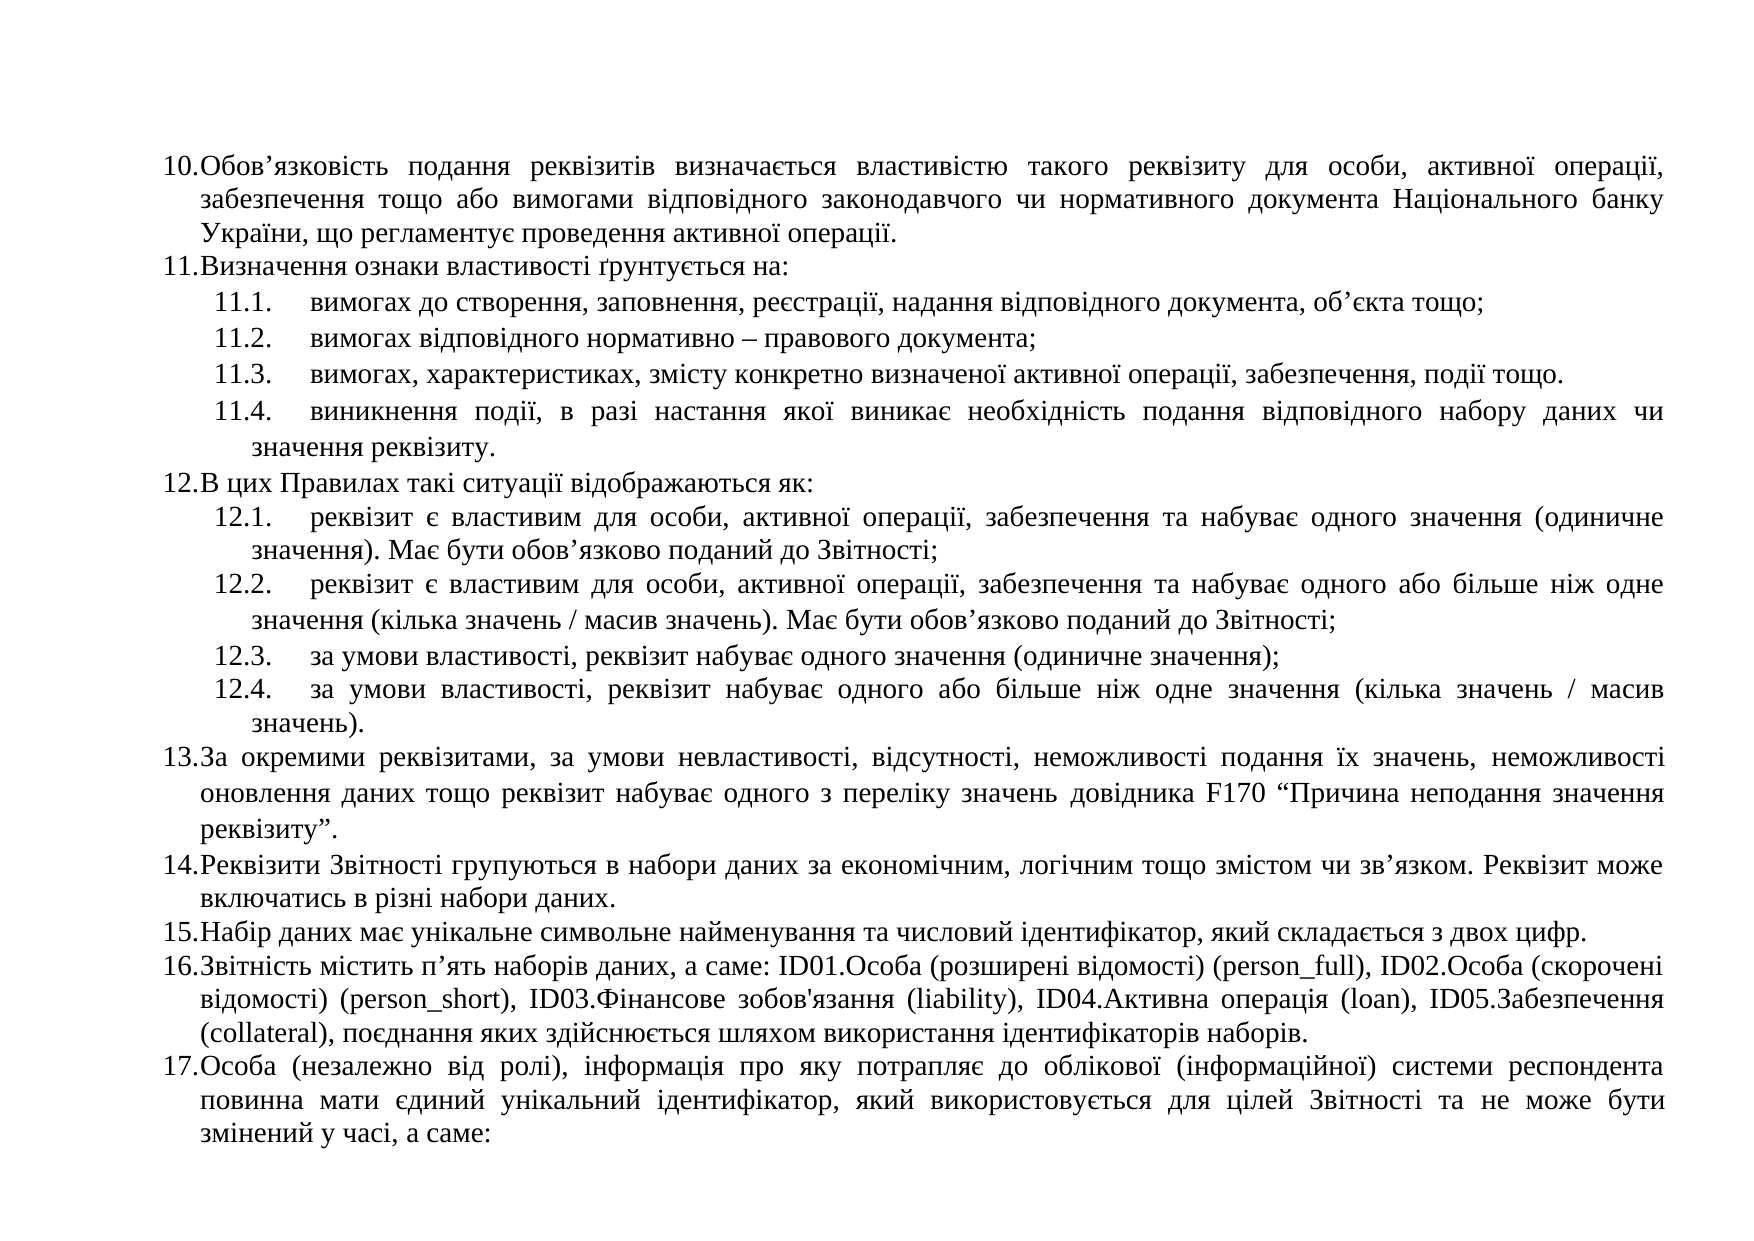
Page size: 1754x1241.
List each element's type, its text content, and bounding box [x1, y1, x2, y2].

list вимогах, характеристиках, змісту конкретно визначеної активної операції, забезпечення, події тощо. [214, 357, 1665, 390]
list за умови властивості, реквізит набуває одного або більше ніж одне значення (кілька значень / масив значень). [214, 672, 1665, 739]
list Реквізити Звітності групуються в набори даних за економічним, логічним тощо змістом чи зв’язком. Реквізит може включатись в різні набори даних. [162, 847, 1665, 914]
list реквізит є властивим для особи, активної операції, забезпечення та набуває одного значення (одиничне значення). Має бути обов’язково поданий до Звітності; [214, 499, 1665, 566]
list вимогах до створення, заповнення, реєстрації, надання відповідного документа, об’єкта тощо; [214, 284, 1665, 318]
list В цих Правилах такі ситуації відображаються як: [162, 465, 1665, 499]
list Звітність містить п’ять наборів даних, а саме: ID01.Особа (розширені відомості) (person_full), ID02.Особа (скорочені відомості) (person_short), ID03.Фінансове зобов'язання (liability), ID04.Активна операція (loan), ID05.Забезпечення (collateral), поєднання яких здійснюється шляхом використання ідентифікаторів наборів. [162, 948, 1665, 1048]
list виникнення події, в разі настання якої виникає необхідність подання відповідного набору даних чи значення реквізиту. [214, 393, 1665, 462]
list вимогах відповідного нормативно – правового документа; [214, 321, 1665, 354]
list Набір даних має унікальне символьне найменування та числовий ідентифікатор, який складається з двох цифр. [162, 914, 1665, 948]
list Обов’язковість подання реквізитів визначається властивістю такого реквізиту для особи, активної операції, забезпечення тощо або вимогами відповідного законодавчого чи нормативного документа Національного банку України, що регламентує проведення активної операції. [162, 148, 1665, 248]
list Визначення ознаки властивості ґрунтується на: [162, 248, 1665, 282]
list За окремими реквізитами, за умови невластивості, відсутності, неможливості подання їх значень, неможливості оновлення даних тощо реквізит набуває одного з переліку значень довідника F170 “Причина неподання значення реквізиту”. [162, 739, 1665, 844]
list реквізит є властивим для особи, активної операції, забезпечення та набуває одного або більше ніж одне значення (кілька значень / масив значень). Має бути обов’язково поданий до Звітності; [214, 566, 1665, 635]
list Особа (незалежно від ролі), інформація про яку потрапляє до облікової (інформаційної) системи респондента повинна мати єдиний унікальний ідентифікатор, який використовується для цілей Звітності та не може бути змінений у часі, а саме: [162, 1048, 1665, 1149]
list за умови властивості, реквізит набуває одного значення (одиничне значення); [214, 638, 1665, 672]
